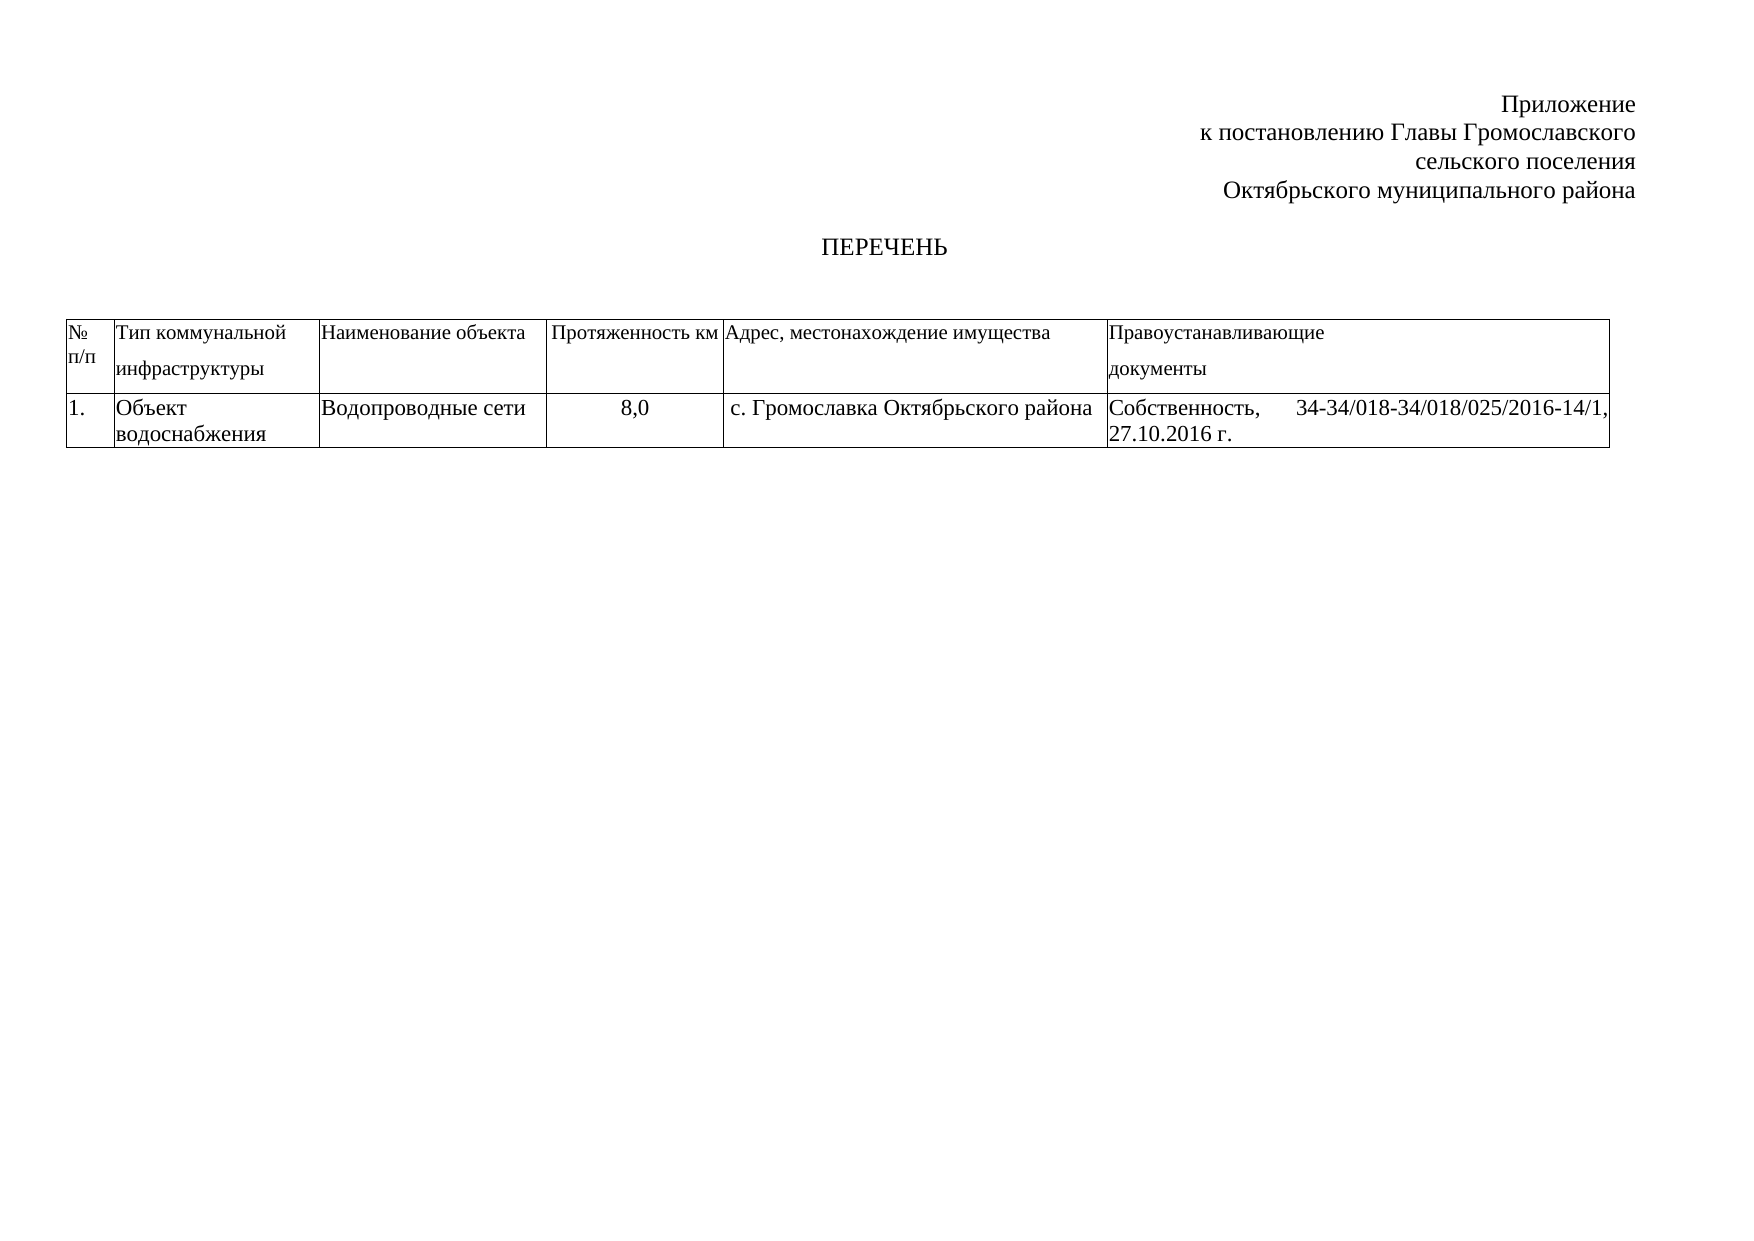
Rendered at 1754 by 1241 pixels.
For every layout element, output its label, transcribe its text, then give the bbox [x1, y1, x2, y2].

table_header Наименование объекта [320, 320, 546, 393]
text ПЕРЕЧЕНЬ [133, 232, 1636, 261]
table_cell с. Громославка Октябрьского района [724, 394, 1107, 447]
table_cell Объект водоснабжения [115, 394, 319, 447]
table_cell Водопроводные сети [320, 394, 546, 447]
table_header Тип коммунальной инфраструктуры [115, 320, 319, 393]
text Октябрьского муниципального района [133, 175, 1636, 204]
table_header № п/п [67, 320, 114, 393]
table_cell 1. [67, 394, 114, 447]
table_cell Собственность, 34-34/018-34/018/025/2016-14/1, 27.10.2016 г. [1108, 394, 1609, 447]
table_header Правоустанавливающие документы [1108, 320, 1609, 393]
text к постановлению Главы Громославского [133, 117, 1636, 146]
table_cell 8,0 [547, 394, 723, 447]
table_header Адрес, местонахождение имущества [724, 320, 1107, 393]
text сельского поселения [133, 146, 1636, 175]
text Приложение [133, 89, 1636, 117]
table_header Протяженность км [547, 320, 723, 393]
